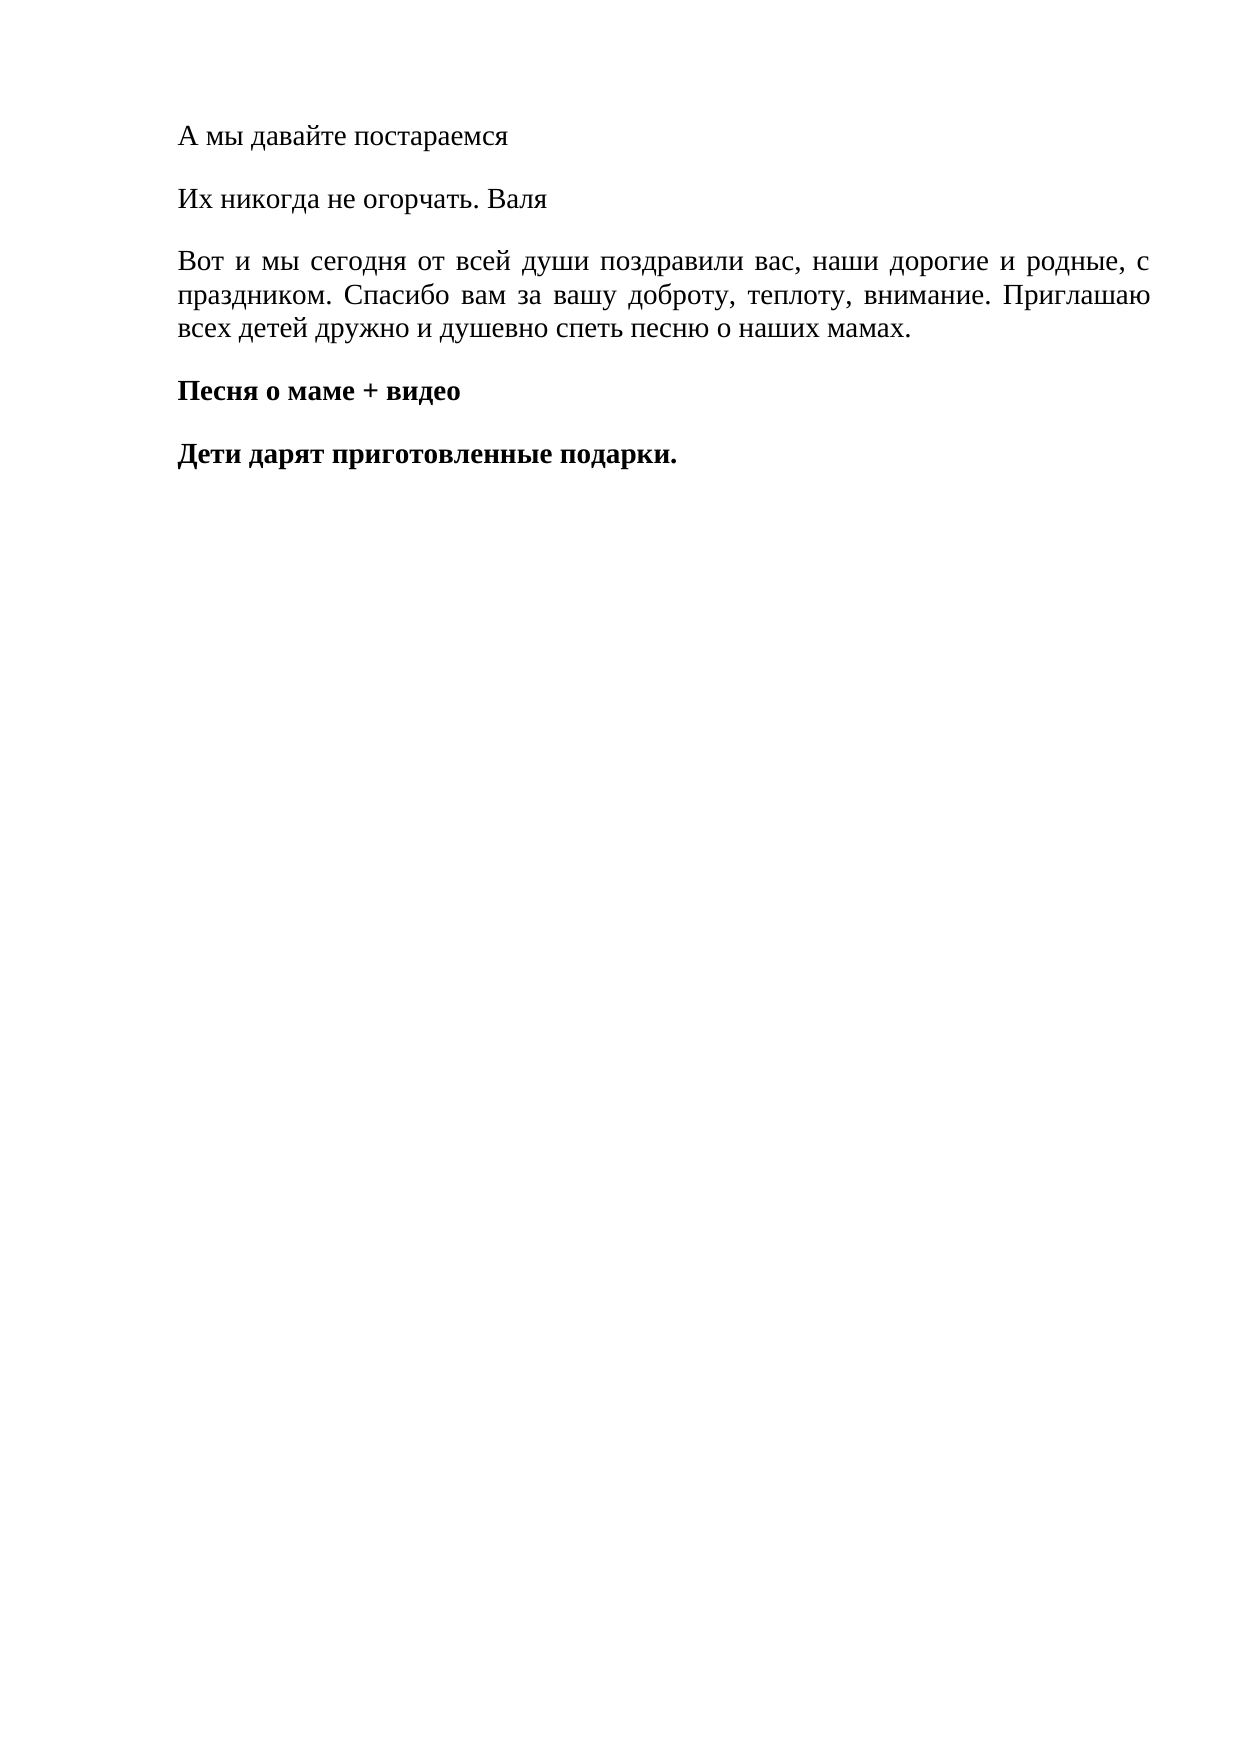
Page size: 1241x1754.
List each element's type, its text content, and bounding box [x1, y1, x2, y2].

text Дети дарят приготовленные подарки. [177, 436, 1152, 469]
text А мы давайте постараемся [177, 118, 1152, 152]
text Их никогда не огорчать. Валя [177, 181, 1152, 214]
text Песня о маме + видео [177, 373, 1152, 407]
text Вот и мы сегодня от всей души поздравили вас, наши дорогие и родные, с праздником. Спасибо вам за вашу доброту, теплоту, внимание. Приглашаю всех детей дружно и душевно спеть песню о наших мамах. [177, 243, 1152, 344]
